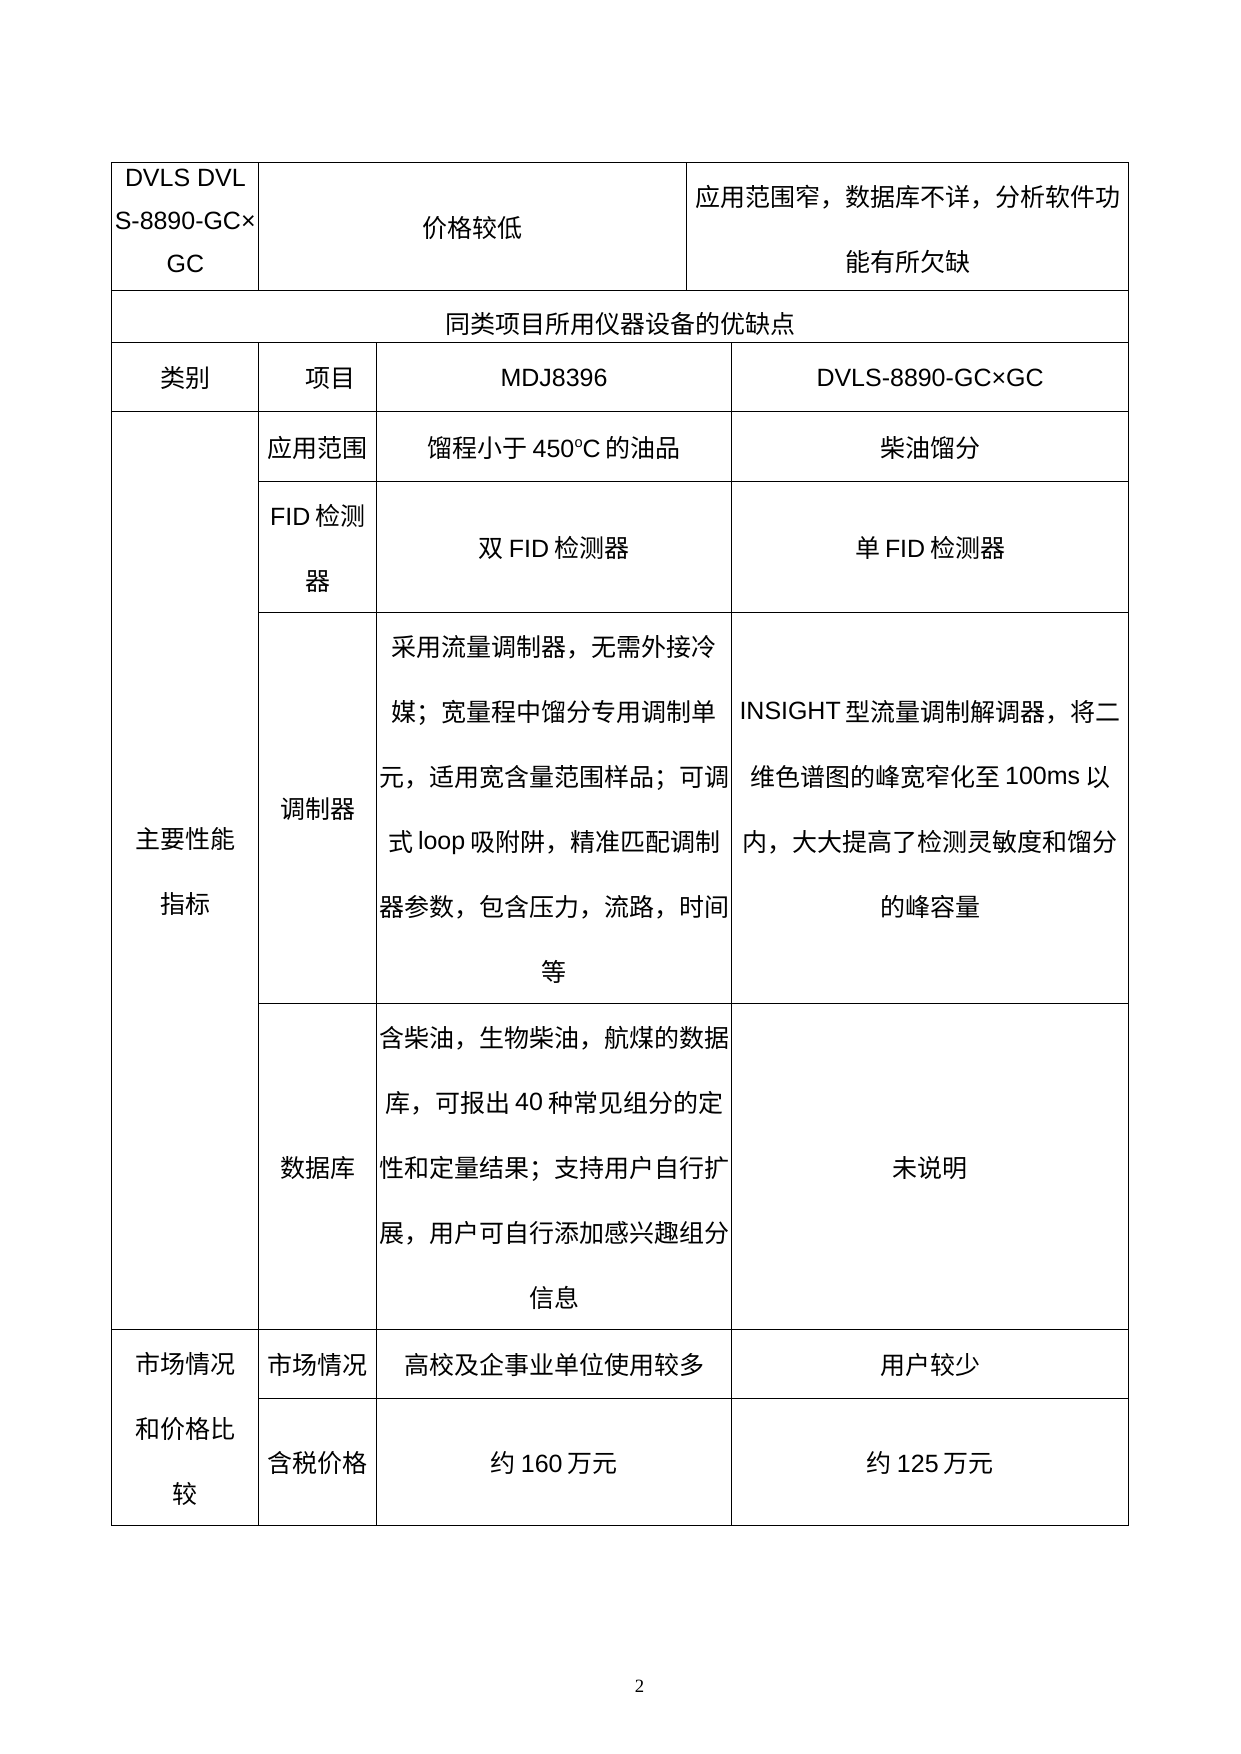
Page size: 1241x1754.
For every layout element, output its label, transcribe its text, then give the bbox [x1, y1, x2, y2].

table_cell 同类项目所用仪器设备的优缺点 [112, 291, 1128, 342]
table_cell 馏程小于450oC的油品 [377, 412, 731, 481]
table_cell 约160万元 [377, 1399, 731, 1525]
table_cell FID检测器 [259, 482, 376, 612]
table_cell 类别 [112, 343, 258, 411]
table_cell 市场情况 和价格比 较 [112, 1330, 258, 1525]
table_cell 主要性能 指标 [112, 412, 258, 1329]
table_cell 市场情况 [259, 1330, 376, 1398]
table_cell DVLS DVLS-8890-GC×GC [112, 163, 258, 289]
table_cell 含柴油，生物柴油，航煤的数据库，可报出40种常见组分的定性和定量结果；支持用户自行扩展，用户可自行添加感兴趣组分信息 [377, 1004, 731, 1329]
table_cell 调制器 [259, 613, 376, 1003]
table_cell 数据库 [259, 1004, 376, 1329]
table_cell 用户较少 [732, 1330, 1128, 1398]
table_cell 柴油馏分 [732, 412, 1128, 481]
table_cell 项目 [259, 343, 376, 411]
table_cell 应用范围窄，数据库不详，分析软件功能有所欠缺 [687, 163, 1128, 289]
table_cell 应用范围 [259, 412, 376, 481]
table_cell 高校及企事业单位使用较多 [377, 1330, 731, 1398]
table_cell INSIGHT型流量调制解调器，将二维色谱图的峰宽窄化至100ms以内，大大提高了检测灵敏度和馏分的峰容量 [732, 613, 1128, 1003]
table_cell DVLS-8890-GC×GC [732, 343, 1128, 411]
table_cell 约125万元 [732, 1399, 1128, 1525]
table_cell 含税价格 [259, 1399, 376, 1525]
table_cell 单FID检测器 [732, 482, 1128, 612]
table_cell 双FID检测器 [377, 482, 731, 612]
table_cell 价格较低 [259, 163, 686, 289]
table_cell 采用流量调制器，无需外接冷媒；宽量程中馏分专用调制单元，适用宽含量范围样品；可调式loop吸附阱，精准匹配调制器参数，包含压力，流路，时间等 [377, 613, 731, 1003]
table_cell 未说明 [732, 1004, 1128, 1329]
table_cell MDJ8396 [377, 343, 731, 411]
